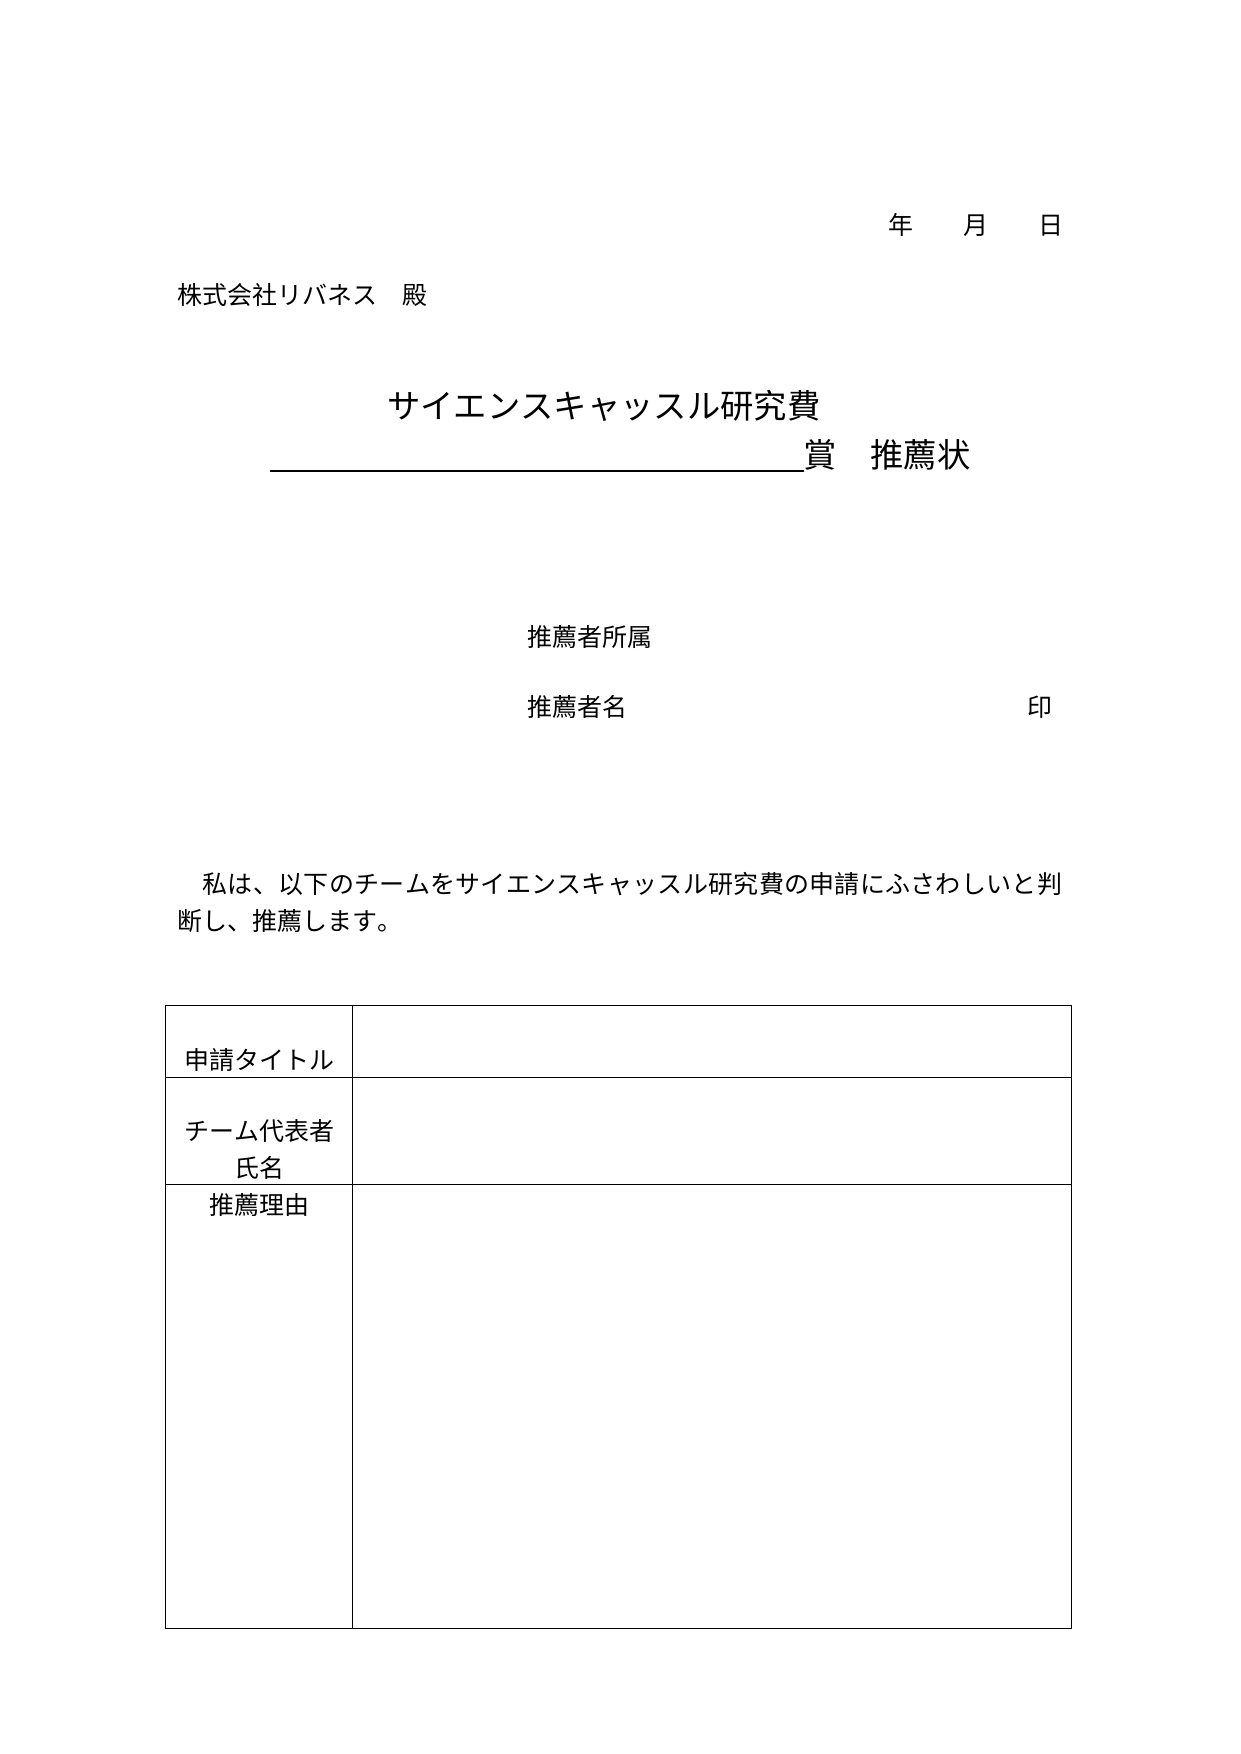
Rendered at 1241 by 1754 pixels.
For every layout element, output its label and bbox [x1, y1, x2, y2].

table_header [353, 1006, 1071, 1077]
table_cell [166, 1185, 352, 1628]
table_cell [166, 1078, 352, 1184]
table_cell [353, 1078, 1071, 1184]
table_header [166, 1006, 352, 1077]
table_cell [353, 1185, 1071, 1628]
